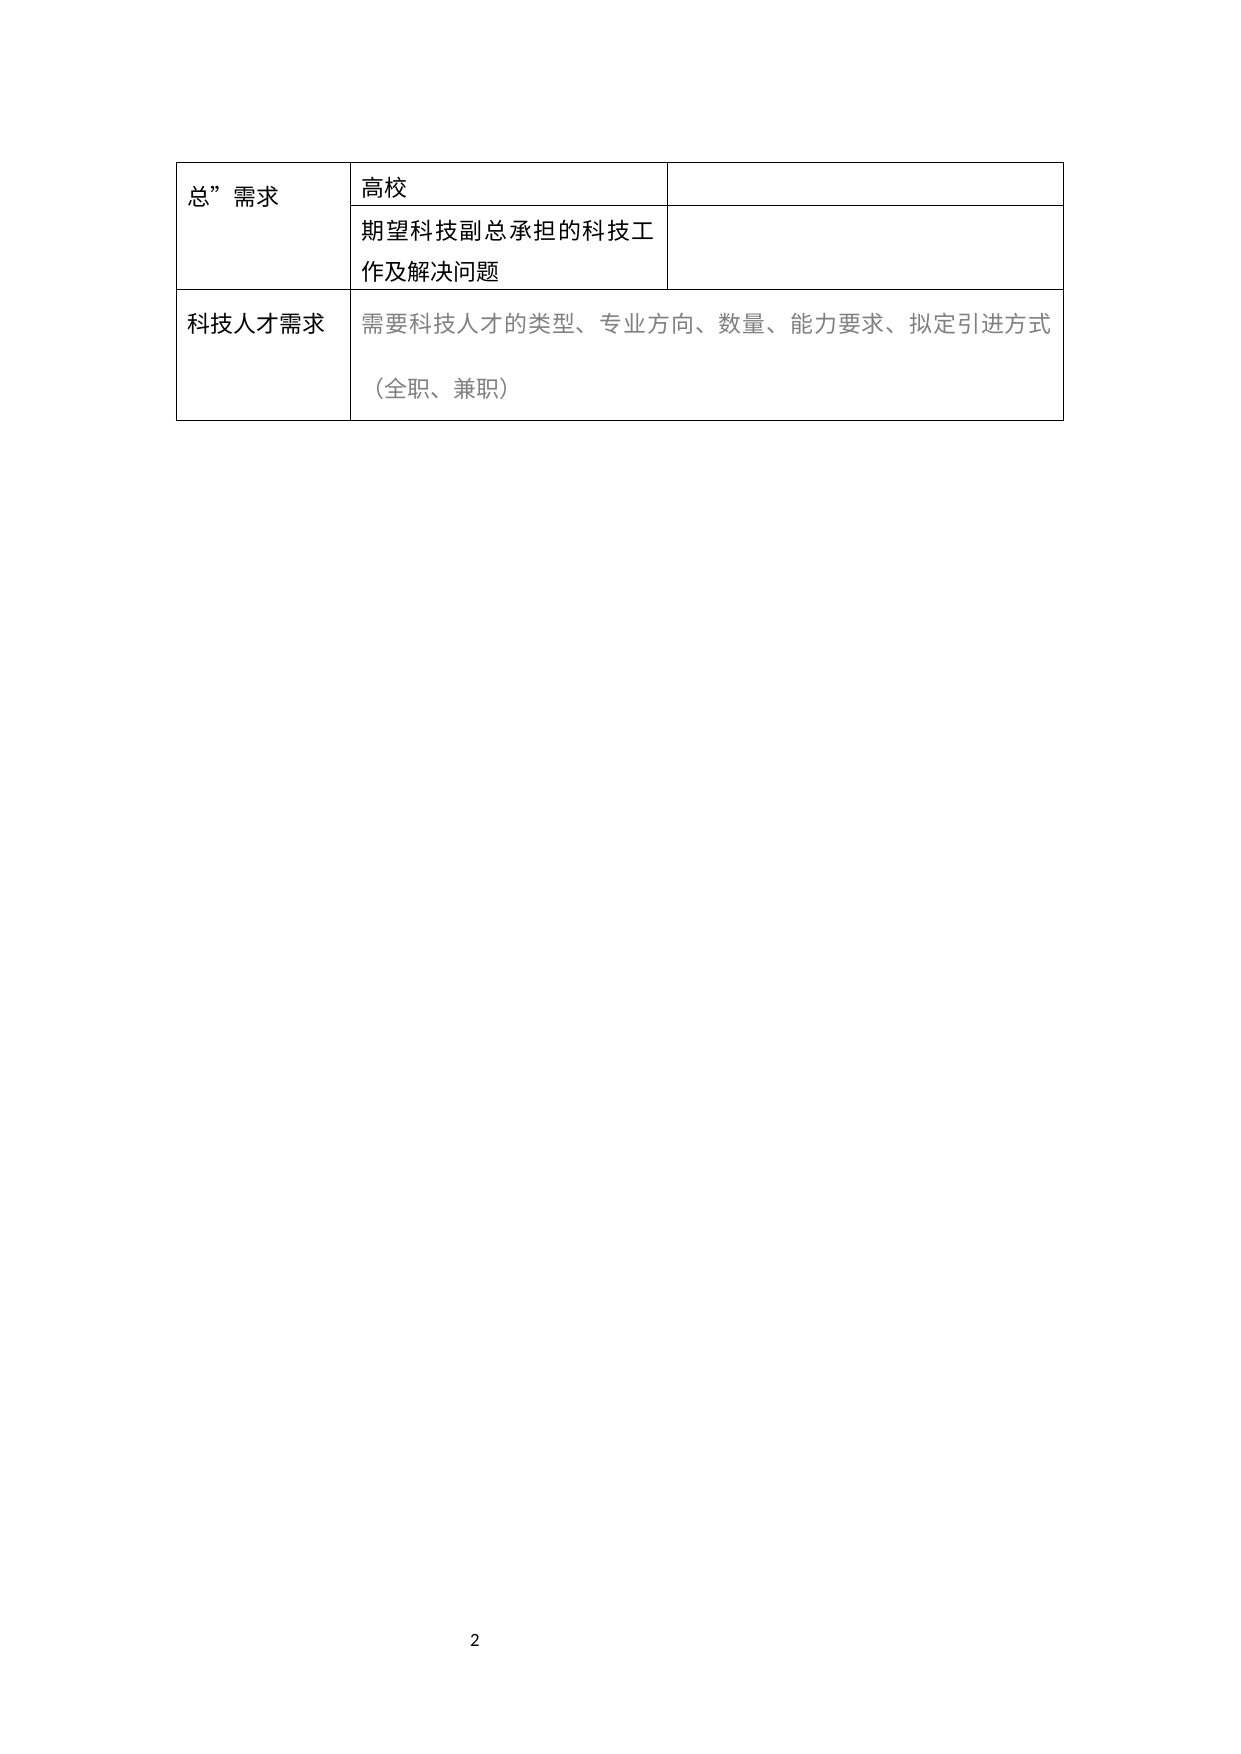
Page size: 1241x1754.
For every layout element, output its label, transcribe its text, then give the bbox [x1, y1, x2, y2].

table_cell [668, 206, 1063, 289]
table_cell 需要科技人才的类型、专业方向、数量、能力要求、拟定引进方式（全职、兼职） [351, 290, 1063, 420]
table_cell 期望科技副总承担的科技工作及解决问题 [351, 206, 667, 289]
table_cell 科技人才需求 [177, 290, 350, 420]
table_cell 科技副总的专业领域及意向高校 [351, 163, 667, 205]
table_cell [668, 163, 1063, 205]
